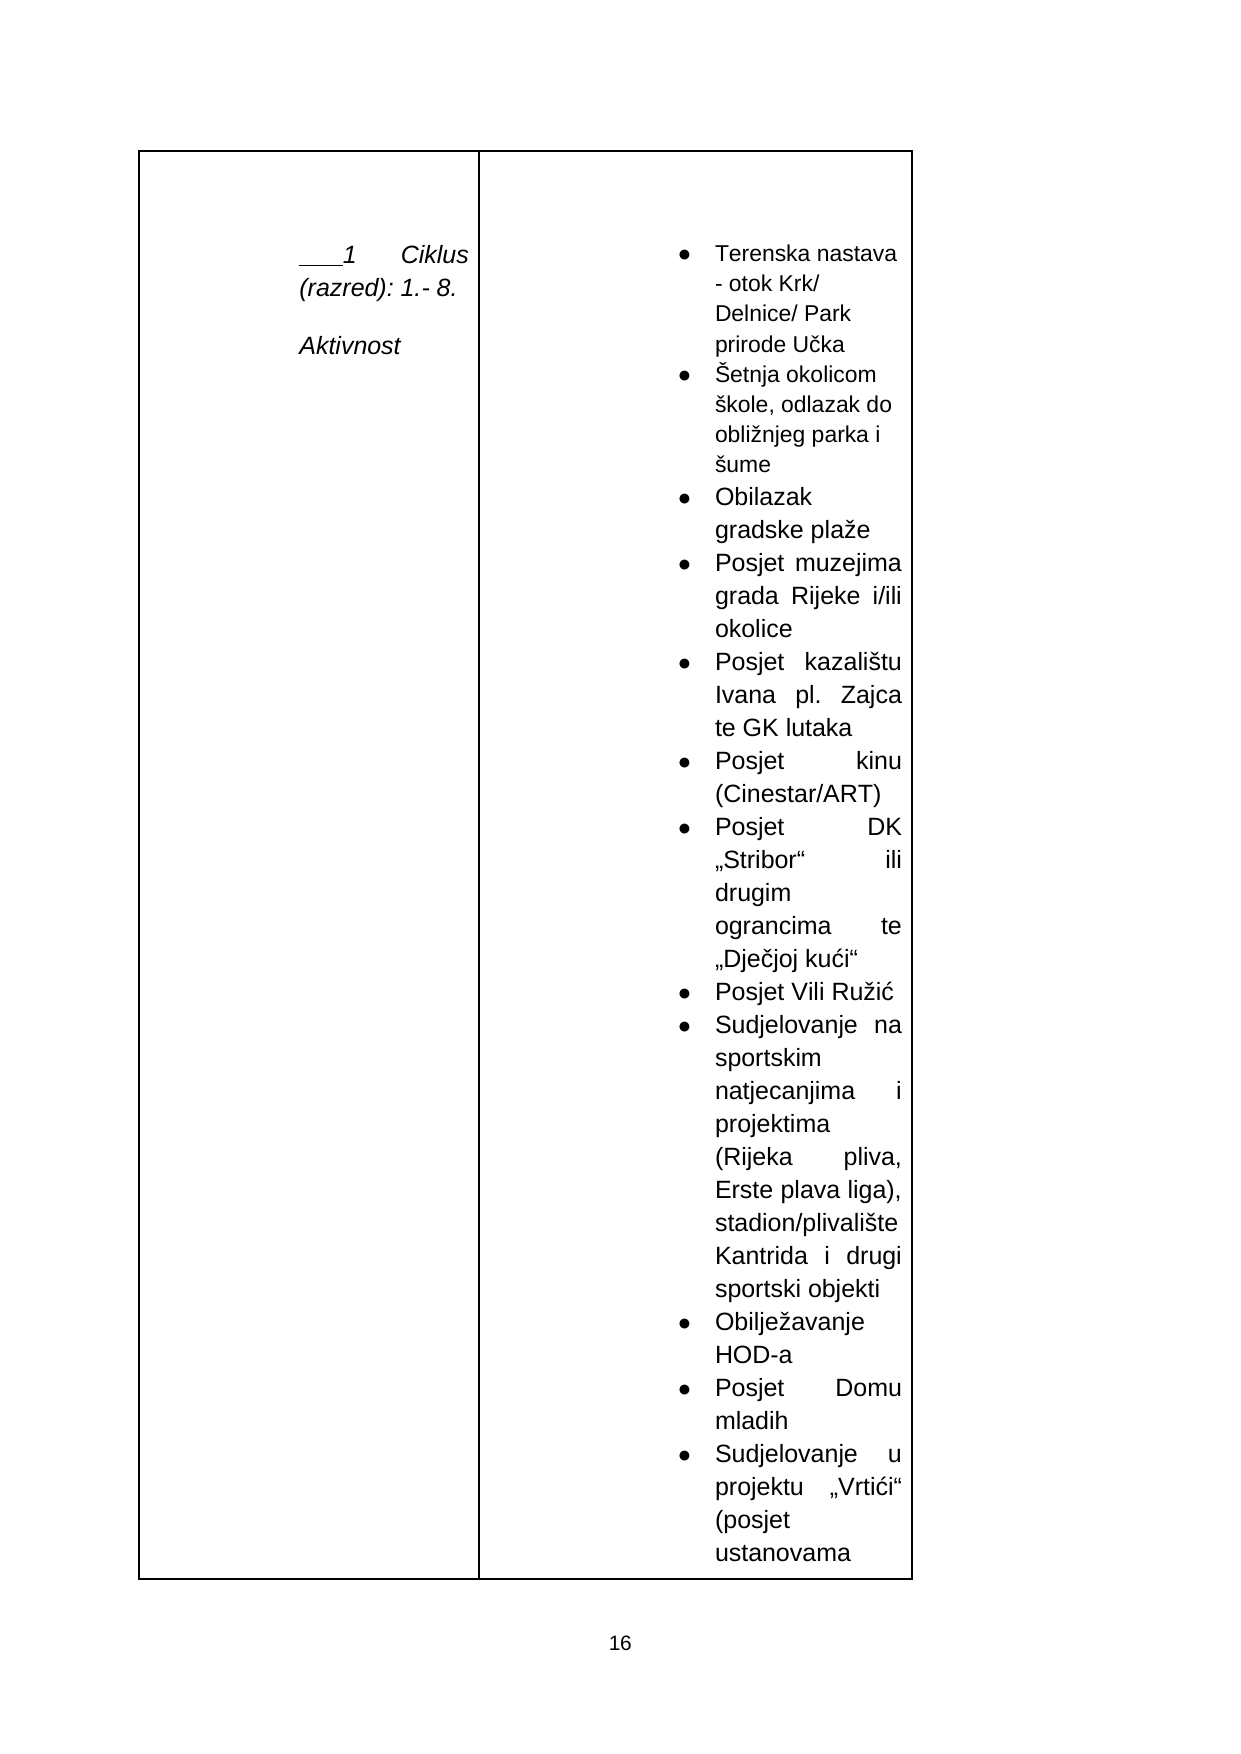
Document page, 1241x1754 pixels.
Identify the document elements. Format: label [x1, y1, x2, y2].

table_cell [140, 152, 478, 1577]
table_cell [480, 152, 911, 1577]
